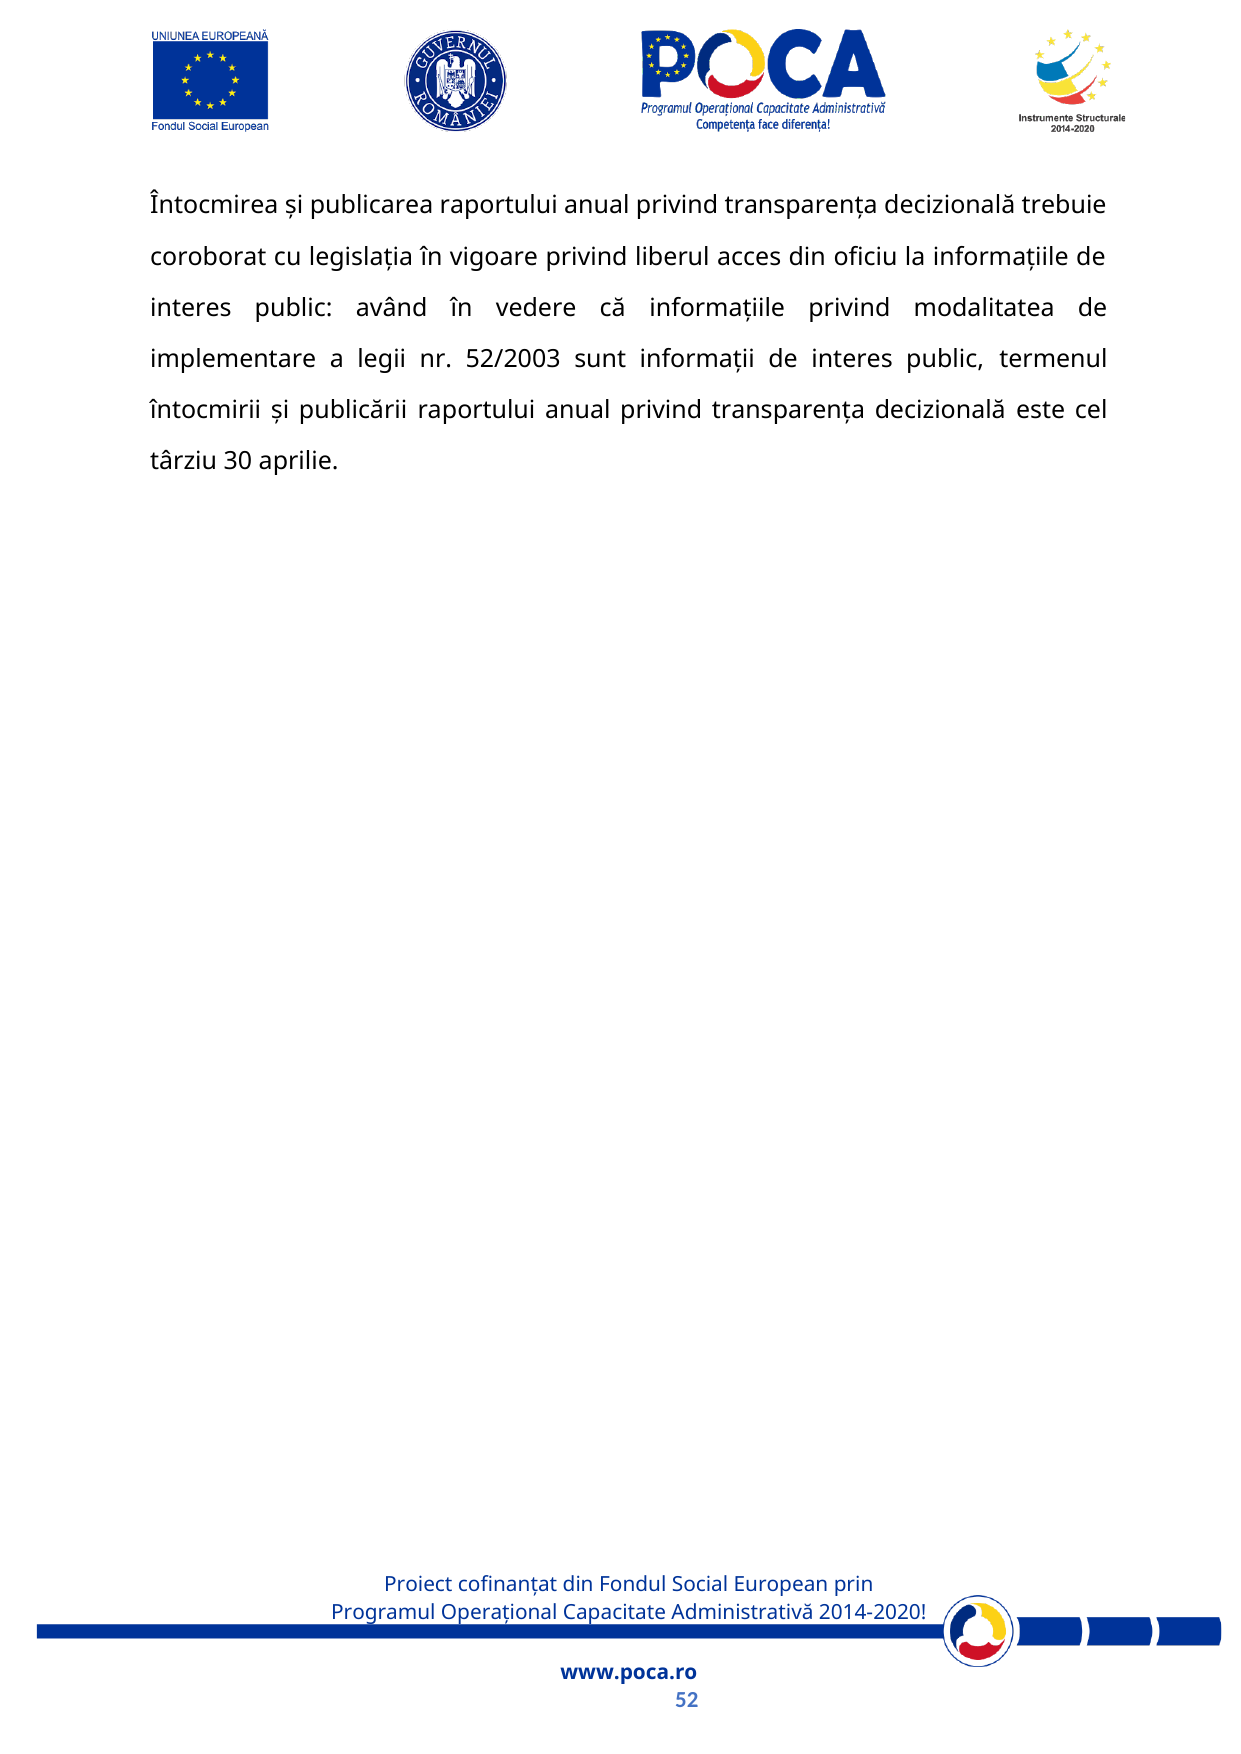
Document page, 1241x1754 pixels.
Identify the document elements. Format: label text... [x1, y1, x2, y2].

picture [150, 29, 1125, 132]
picture [36, 1595, 1222, 1667]
text Întocmirea și publicarea raportului anual privind transparența decizională trebuie coroborat cu legislația în vigoare privind liberul acces din oficiu la informațiile de interes public: având în vedere că informațiile privind modalitatea de implementare a legii nr. 52/2003 sunt informații de interes public, termenul întocmirii și publicării raportului anual privind transparența decizională este cel târziu 30 aprilie. [150, 187, 1107, 476]
